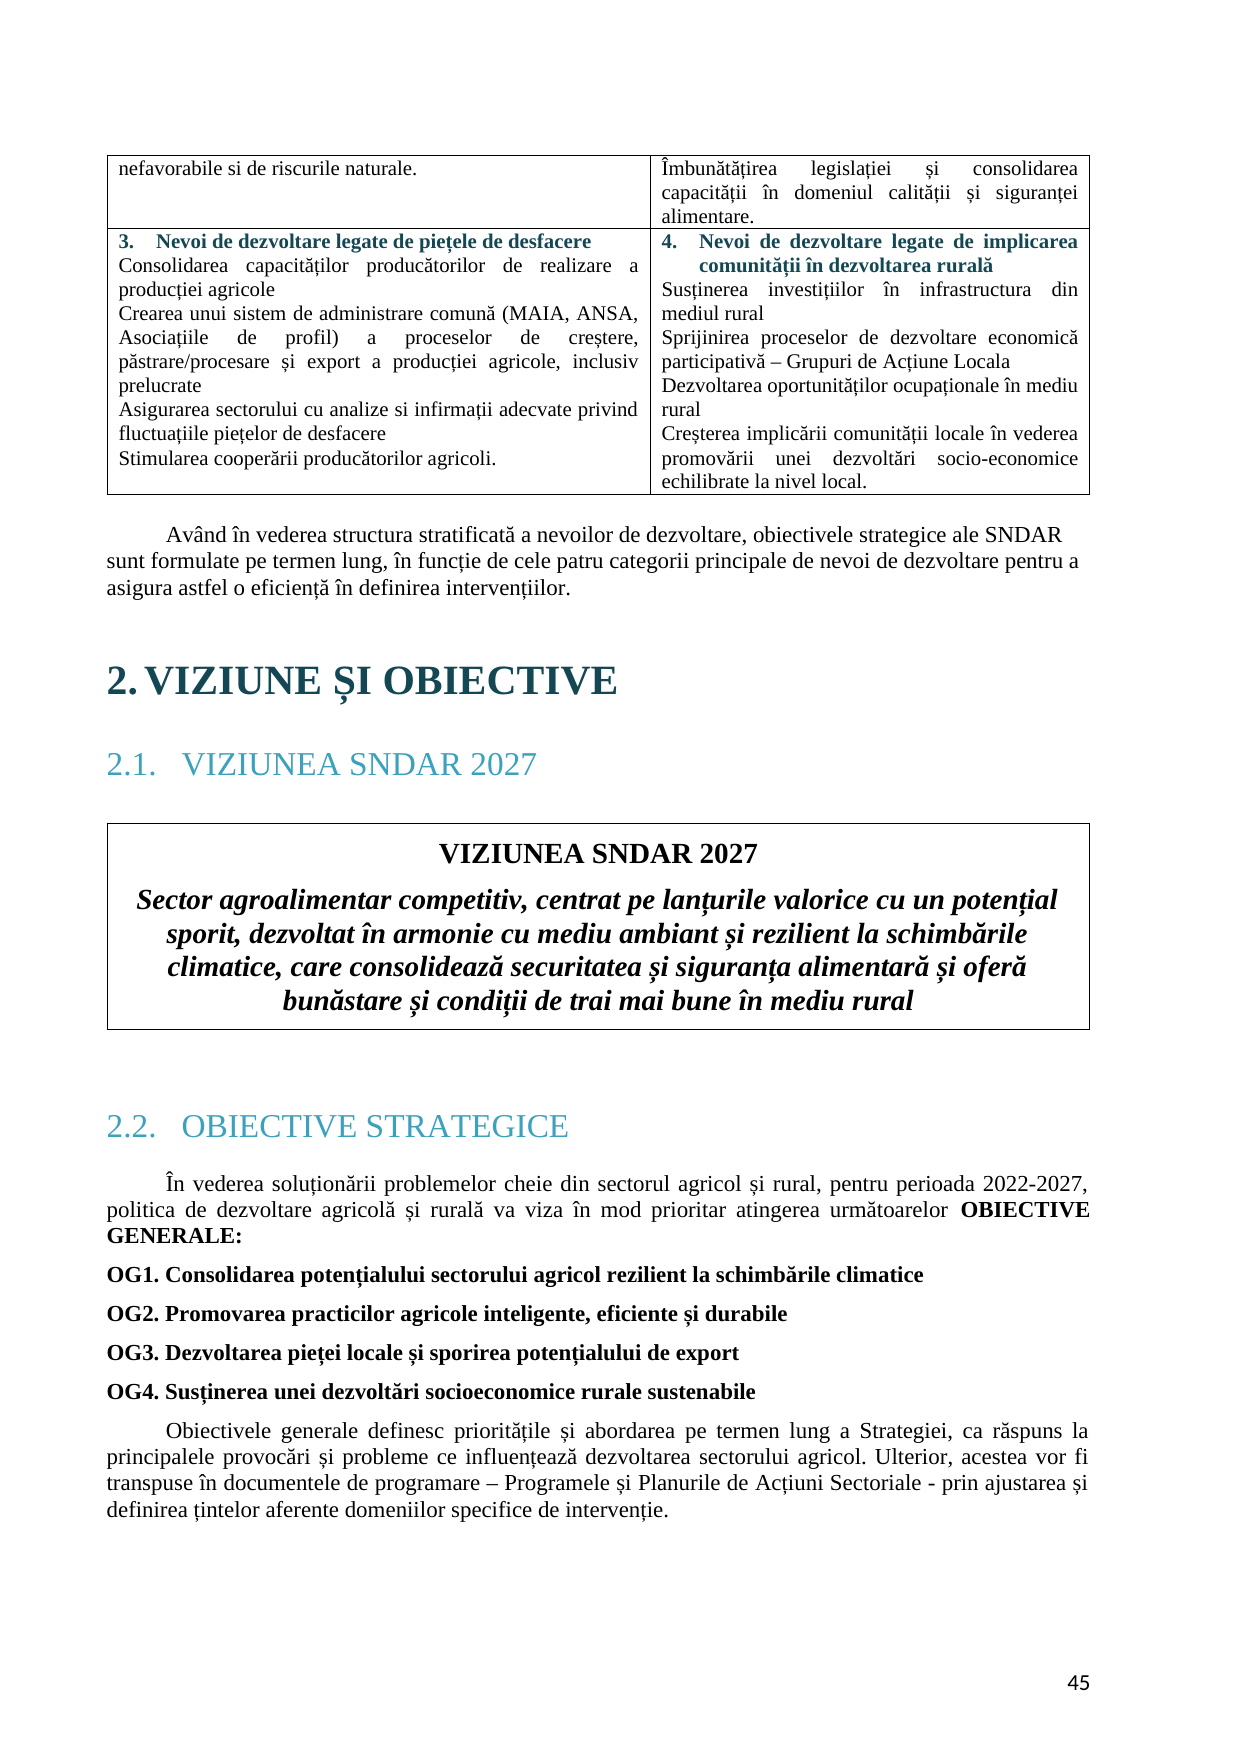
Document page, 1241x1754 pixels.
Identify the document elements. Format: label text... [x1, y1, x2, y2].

text OG4. Susținerea unei dezvoltări socioeconomice rurale sustenabile [106, 1378, 1090, 1404]
text Obiectivele generale definesc prioritățile și abordarea pe termen lung a Strategiei, ca răspuns la principalele provocări și probleme ce influențează dezvoltarea sectorului agricol. Ulterior, acestea vor fi transpuse în documentele de programare – Programele și Planurile de Acțiuni Sectoriale - prin ajustarea și definirea țintelor aferente domeniilor specifice de intervenție. [106, 1417, 1090, 1522]
text OG3. Dezvoltarea pieței locale și sporirea potențialului de export [106, 1339, 1090, 1365]
text Având în vederea structura stratificată a nevoilor de dezvoltare, obiectivele strategice ale SNDAR sunt formulate pe termen lung, în funcție de cele patru categorii principale de nevoi de dezvoltare pentru a asigura astfel o eficiență în definirea intervențiilor. [106, 521, 1090, 600]
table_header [108, 156, 650, 228]
text OG1. Consolidarea potențialului sectorului agricol rezilient la schimbările climatice [106, 1261, 1090, 1288]
text În vederea soluționării problemelor cheie din sectorul agricol și rural, pentru perioada 2022-2027, politica de dezvoltare agricolă și rurală va viza în mod prioritar atingerea următoarelor OBIECTIVE GENERALE: [106, 1170, 1090, 1249]
table_cell Nevoi de dezvoltare legate de implicarea comunității în dezvoltarea rurală Susținerea investițiilor în infrastructura din mediul rural Sprijinirea proceselor de dezvoltare economică participativă – Grupuri de Acțiune Locala Dezvoltarea oportunităților ocupaționale în mediu rural Creșterea implicării comunității locale în vederea promovării unei dezvoltări socio-economice echilibrate la nivel local. [651, 229, 1089, 493]
table_cell Nevoi de dezvoltare legate de piețele de desfacere Consolidarea capacităților producătorilor de realizare a producției agricole Crearea unui sistem de administrare comună (MAIA, ANSA, Asociațiile de profil) a proceselor de creștere, păstrare/procesare și export a producției agricole, inclusiv prelucrate Asigurarea sectorului cu analize si infirmații adecvate privind fluctuațiile piețelor de desfacere Stimularea cooperării producătorilor agricoli. [108, 229, 650, 493]
table_header VIZIUNEA SNDAR 2027 Sector agroalimentar competitiv, centrat pe lanțurile valorice cu un potențial sporit, dezvoltat în armonie cu mediu ambiant și rezilient la schimbările climatice, care consolidează securitatea și siguranța alimentară și oferă bunăstare și condiții de trai mai bune în mediu rural [108, 824, 1089, 1029]
text OG2. Promovarea practicilor agricole inteligente, eficiente și durabile [106, 1300, 1090, 1327]
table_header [651, 156, 1089, 228]
subtitle Viziune și obiective [106, 656, 1090, 703]
subtitle Obiective strategice [106, 1106, 1090, 1145]
subtitle Viziunea SNDAR 2027 [106, 744, 1090, 782]
